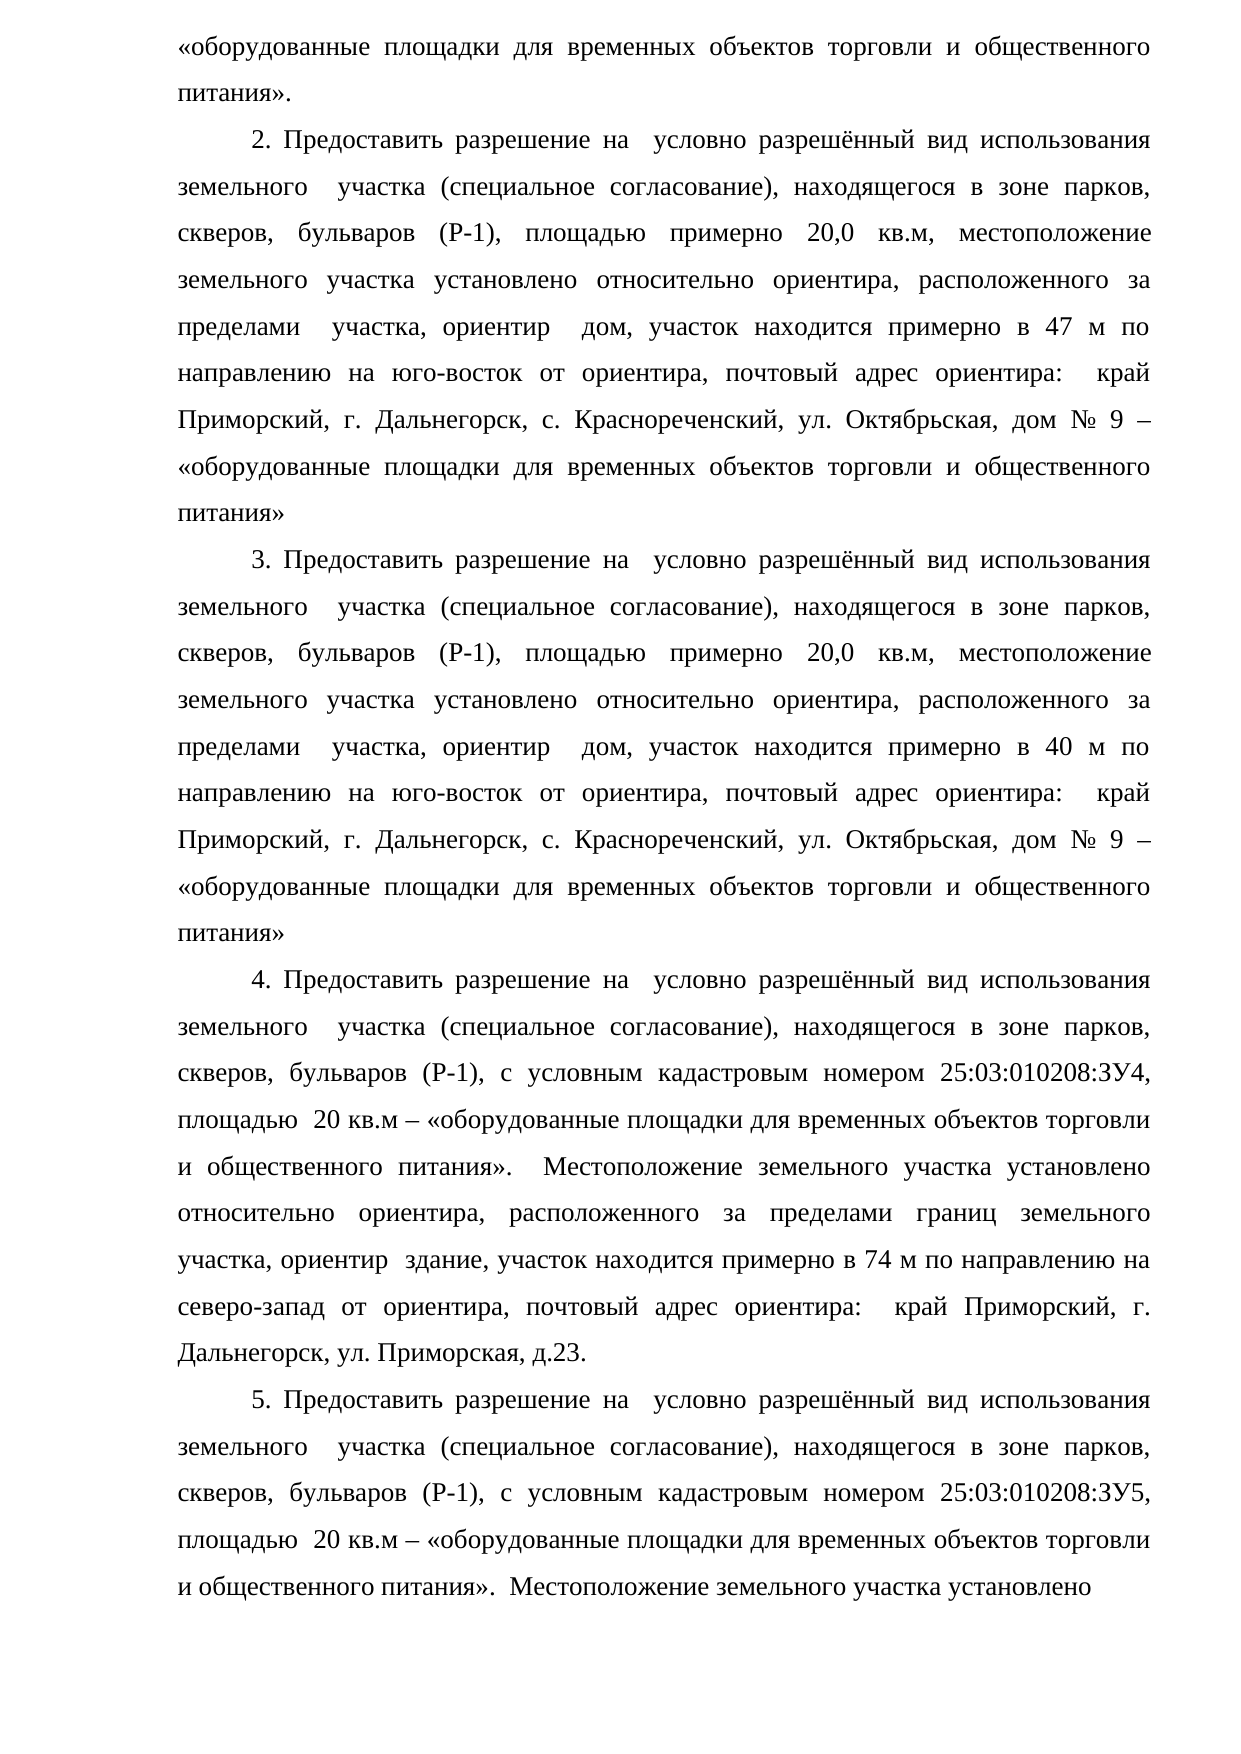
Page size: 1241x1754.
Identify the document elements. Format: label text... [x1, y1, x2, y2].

text 2. Предоставить разрешение на условно разрешённый вид использования земельного участка (специальное согласование), находящегося в зоне парков, скверов, бульваров (Р-1), площадью примерно 20,0 кв.м, местоположение земельного участка установлено относительно ориентира, расположенного за пределами участка, ориентир дом, участок находится примерно в по направлению на юго-восток от ориентира, почтовый адрес ориентира: край Приморский, г. Дальнегорск, с. Краснореченский, ул. Октябрьская, дом № 9 – «оборудованные площадки для временных объектов торговли и общественного питания» [177, 123, 1152, 527]
text 4. Предоставить разрешение на условно разрешённый вид использования земельного участка (специальное согласование), находящегося в зоне парков, скверов, бульваров (Р-1), с условным кадастровым номером 25:03:010208:ЗУ4, площадью 20 кв.м – «оборудованные площадки для временных объектов торговли и общественного питания». Местоположение земельного участка установлено относительно ориентира, расположенного за пределами границ земельного участка, ориентир здание, участок находится примерно в по направлению на северо-запад от ориентира, почтовый адрес ориентира: край Приморский, г. Дальнегорск, ул. Приморская, д.23. [177, 963, 1152, 1367]
text 3. Предоставить разрешение на условно разрешённый вид использования земельного участка (специальное согласование), находящегося в зоне парков, скверов, бульваров (Р-1), площадью примерно 20,0 кв.м, местоположение земельного участка установлено относительно ориентира, расположенного за пределами участка, ориентир дом, участок находится примерно в 40 м по направлению на юго-восток от ориентира, почтовый адрес ориентира: край Приморский, г. Дальнегорск, с. Краснореченский, ул. Октябрьская, дом № 9 – «оборудованные площадки для временных объектов торговли и общественного питания» [177, 543, 1152, 947]
text «оборудованные площадки для временных объектов торговли и общественного питания». [177, 29, 1152, 107]
text 5. Предоставить разрешение на условно разрешённый вид использования земельного участка (специальное согласование), находящегося в зоне парков, скверов, бульваров (Р-1), с условным кадастровым номером 25:03:010208:ЗУ5, площадью 20 кв.м – «оборудованные площадки для временных объектов торговли и общественного питания». Местоположение земельного участка установлено [177, 1383, 1152, 1601]
